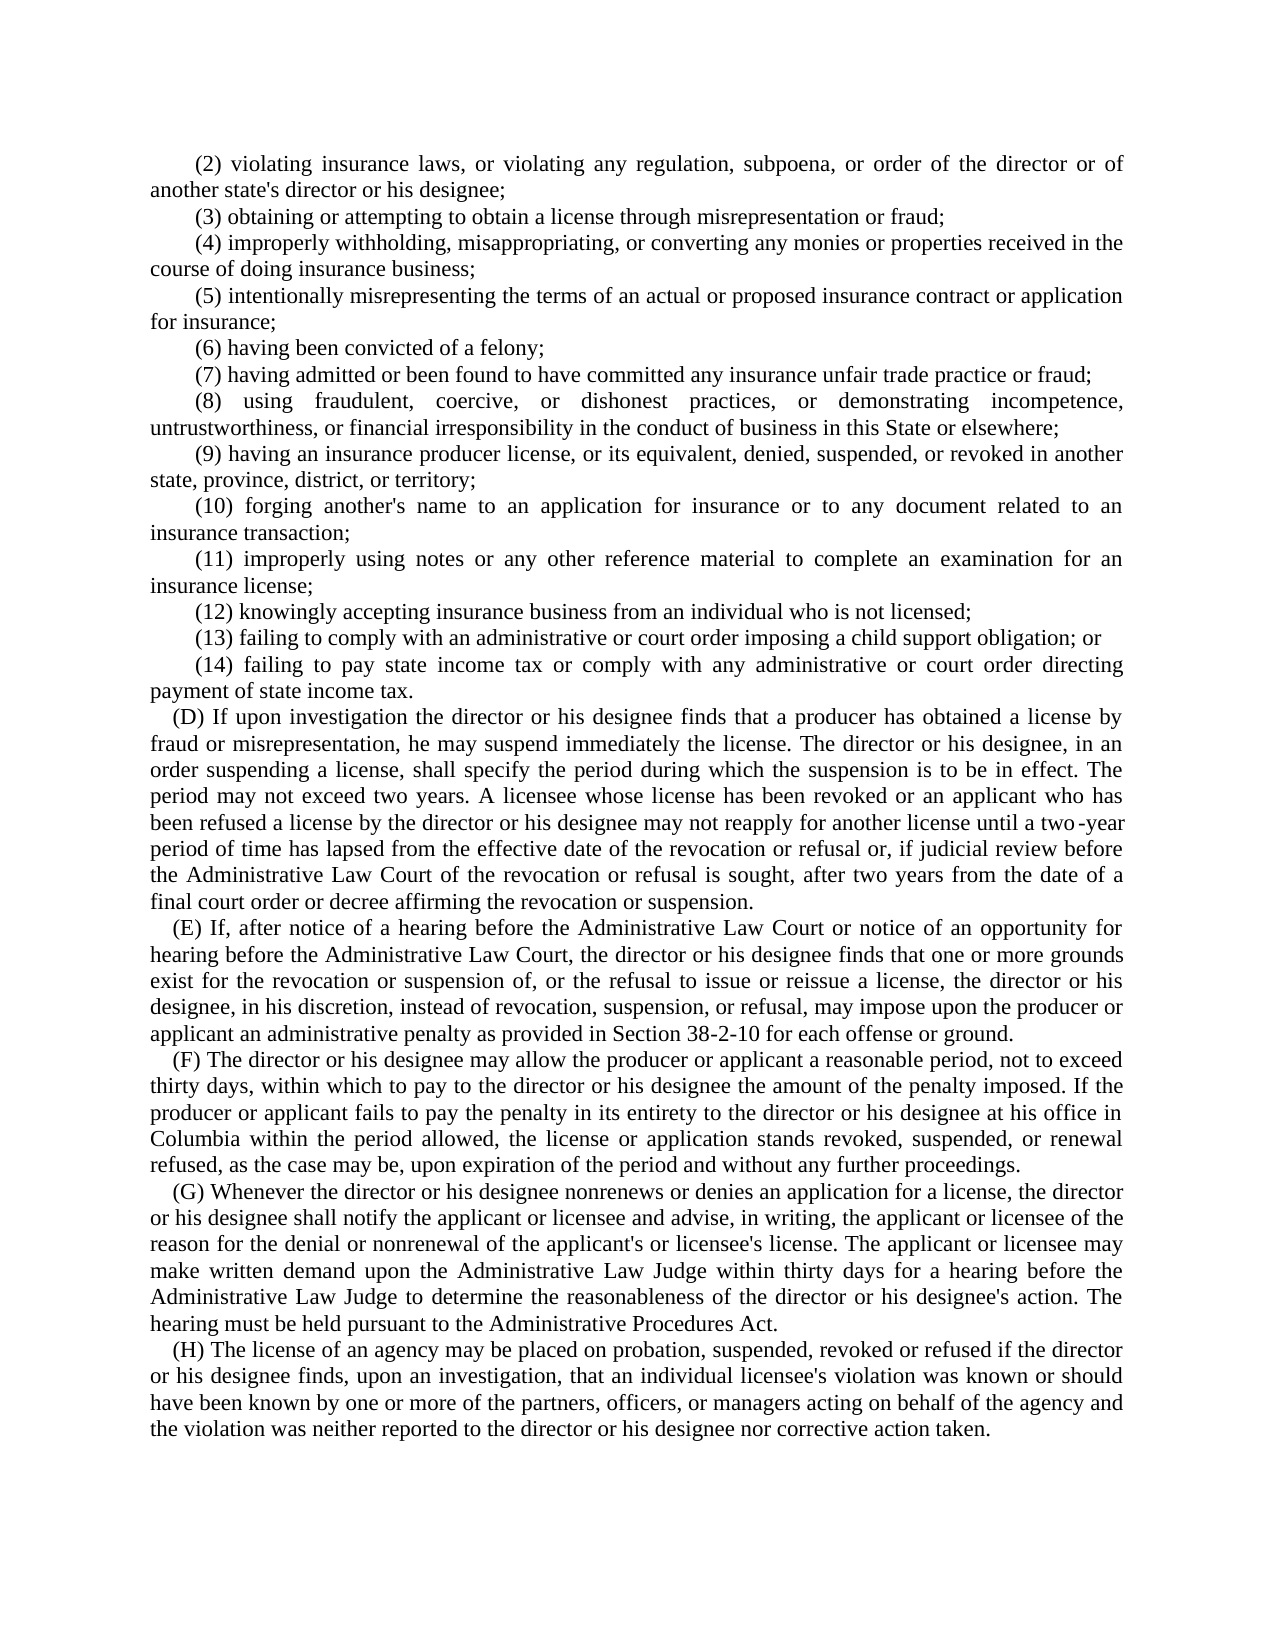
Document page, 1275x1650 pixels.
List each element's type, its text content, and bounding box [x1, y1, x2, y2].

text (9) having an insurance producer license, or its equivalent, denied, suspended, or revoked in another state, province, district, or territory; [150, 440, 1125, 493]
text (14) failing to pay state income tax or comply with any administrative or court order directing payment of state income tax. [150, 651, 1125, 703]
text (3) obtaining or attempting to obtain a license through misrepresentation or fraud; [150, 203, 1125, 229]
text (13) failing to comply with an administrative or court order imposing a child support obligation; or [150, 624, 1125, 651]
text (H) The license of an agency may be placed on probation, suspended, revoked or refused if the director or his designee finds, upon an investigation, that an individual licensee's violation was known or should have been known by one or more of the partners, officers, or managers acting on behalf of the agency and the violation was neither reported to the director or his designee nor corrective action taken. [150, 1336, 1125, 1441]
text (G) Whenever the director or his designee nonrenews or denies an application for a license, the director or his designee shall notify the applicant or licensee and advise, in writing, the applicant or licensee of the reason for the denial or nonrenewal of the applicant's or licensee's license. The applicant or licensee may make written demand upon the Administrative Law Judge within thirty days for a hearing before the Administrative Law Judge to determine the reasonableness of the director or his designee's action. The hearing must be held pursuant to the Administrative Procedures Act. [150, 1178, 1125, 1336]
text (E) If, after notice of a hearing before the Administrative Law Court or notice of an opportunity for hearing before the Administrative Law Court, the director or his designee finds that one or more grounds exist for the revocation or suspension of, or the refusal to issue or reissue a license, the director or his designee, in his discretion, instead of revocation, suspension, or refusal, may impose upon the producer or applicant an administrative penalty as provided in Section 38-2-10 for each offense or ground. [150, 914, 1125, 1046]
text (8) using fraudulent, coercive, or dishonest practices, or demonstrating incompetence, untrustworthiness, or financial irresponsibility in the conduct of business in this State or elsewhere; [150, 387, 1125, 440]
text (D) If upon investigation the director or his designee finds that a producer has obtained a license by fraud or misrepresentation, he may suspend immediately the license. The director or his designee, in an order suspending a license, shall specify the period during which the suspension is to be in effect. The period may not exceed two years. A licensee whose license has been revoked or an applicant who has been refused a license by the director or his designee may not reapply for another license until a two-year period of time has lapsed from the effective date of the revocation or refusal or, if judicial review before the Administrative Law Court of the revocation or refusal is sought, after two years from the date of a final court order or decree affirming the revocation or suspension. [150, 703, 1125, 914]
text (7) having admitted or been found to have committed any insurance unfair trade practice or fraud; [150, 361, 1125, 387]
text (12) knowingly accepting insurance business from an individual who is not licensed; [150, 598, 1125, 624]
text (6) having been convicted of a felony; [150, 334, 1125, 361]
text (F) The director or his designee may allow the producer or applicant a reasonable period, not to exceed thirty days, within which to pay to the director or his designee the amount of the penalty imposed. If the producer or applicant fails to pay the penalty in its entirety to the director or his designee at his office in Columbia within the period allowed, the license or application stands revoked, suspended, or renewal refused, as the case may be, upon expiration of the period and without any further proceedings. [150, 1046, 1125, 1178]
text (2) violating insurance laws, or violating any regulation, subpoena, or order of the director or of another state's director or his designee; [150, 150, 1125, 203]
text (5) intentionally misrepresenting the terms of an actual or proposed insurance contract or application for insurance; [150, 282, 1125, 334]
text (10) forging another's name to an application for insurance or to any document related to an insurance transaction; [150, 493, 1125, 545]
text (11) improperly using notes or any other reference material to complete an examination for an insurance license; [150, 545, 1125, 598]
text (4) improperly withholding, misappropriating, or converting any monies or properties received in the course of doing insurance business; [150, 229, 1125, 282]
